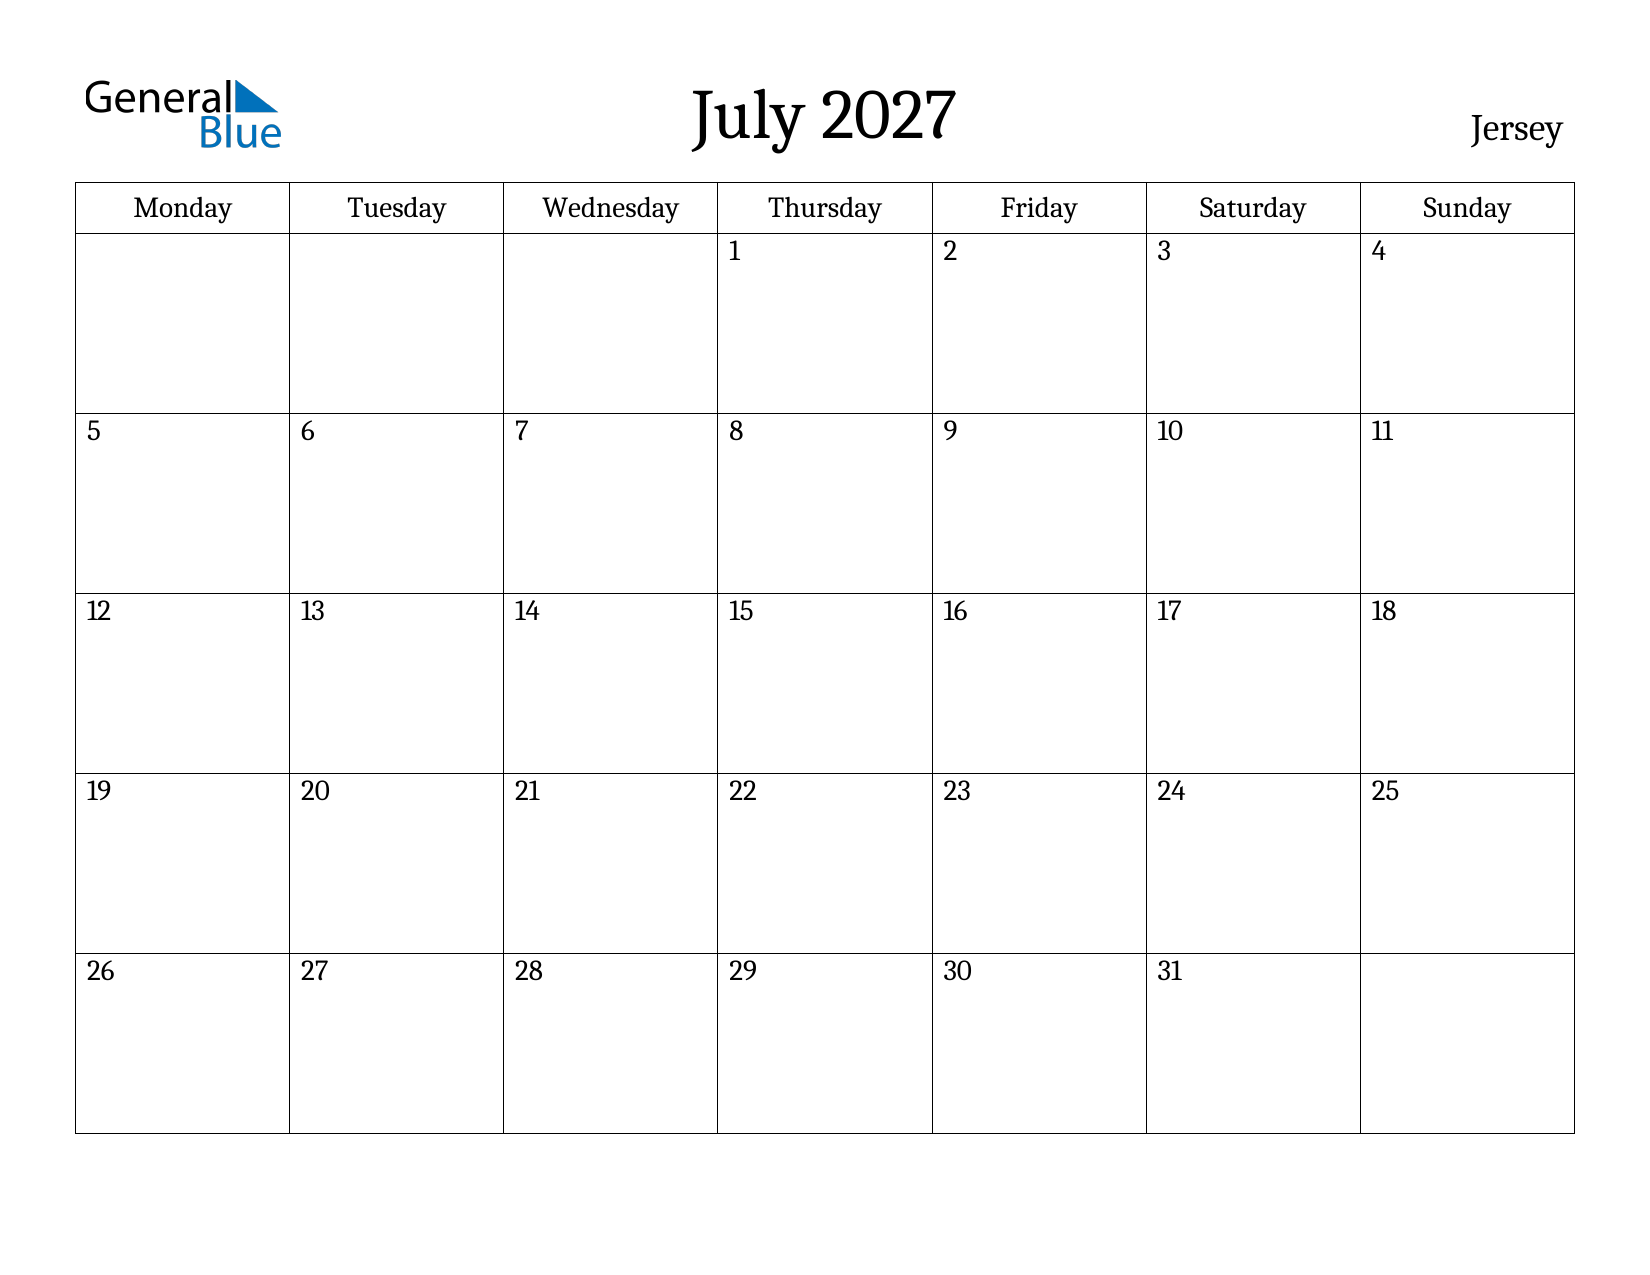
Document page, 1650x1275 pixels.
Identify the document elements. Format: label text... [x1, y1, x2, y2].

table_cell [1147, 988, 1360, 1133]
picture [86, 80, 281, 148]
table_cell 17 [1147, 594, 1360, 627]
table_cell [718, 988, 932, 1133]
table_cell 14 [504, 594, 717, 627]
table_cell [290, 627, 503, 773]
table_cell [504, 267, 717, 413]
table_cell 25 [1361, 774, 1574, 807]
table_cell [718, 448, 932, 593]
table_cell [76, 808, 289, 953]
table_cell [1361, 954, 1574, 987]
table_cell 27 [290, 954, 503, 987]
table_cell [76, 627, 289, 773]
table_cell 6 [290, 414, 503, 447]
table_cell [933, 627, 1146, 773]
table_cell [718, 627, 932, 773]
table_cell Friday [933, 183, 1146, 233]
table_cell [1361, 627, 1574, 773]
table_cell 26 [76, 954, 289, 987]
table_cell Saturday [1147, 183, 1360, 233]
table_cell [1361, 267, 1574, 413]
table_cell [1147, 627, 1360, 773]
table_cell 5 [76, 414, 289, 447]
table_cell Wednesday [504, 183, 717, 233]
table_cell [290, 808, 503, 953]
table_cell 7 [504, 414, 717, 447]
table_cell [718, 267, 932, 413]
table_cell 3 [1147, 234, 1360, 267]
table_cell [504, 234, 717, 267]
table_cell [1361, 448, 1574, 593]
table_cell 18 [1361, 594, 1574, 627]
table_cell [1147, 448, 1360, 593]
table_cell Monday [76, 183, 289, 233]
table_cell [1361, 988, 1574, 1133]
table_cell 22 [718, 774, 932, 807]
table_cell 29 [718, 954, 932, 987]
table_cell [290, 448, 503, 593]
table_cell [933, 267, 1146, 413]
table_cell 13 [290, 594, 503, 627]
table_cell 1 [718, 234, 932, 267]
table_cell 31 [1147, 954, 1360, 987]
table_cell [504, 808, 717, 953]
table_cell [1361, 808, 1574, 953]
table_cell 21 [504, 774, 717, 807]
table_cell 30 [933, 954, 1146, 987]
table_cell 4 [1361, 234, 1574, 267]
table_cell [718, 808, 932, 953]
table_cell [76, 448, 289, 593]
table_cell [933, 808, 1146, 953]
table_cell [290, 267, 503, 413]
table_cell [504, 448, 717, 593]
table_cell 9 [933, 414, 1146, 447]
table_cell [933, 448, 1146, 593]
table_cell 12 [76, 594, 289, 627]
table_cell [1147, 808, 1360, 953]
table_cell Thursday [718, 183, 932, 233]
table_cell [504, 988, 717, 1133]
table_cell Tuesday [290, 183, 503, 233]
table_cell [290, 234, 503, 267]
table_header Jersey [1146, 75, 1574, 182]
table_cell 2 [933, 234, 1146, 267]
table_cell 11 [1361, 414, 1574, 447]
table_cell [504, 627, 717, 773]
table_cell 19 [76, 774, 289, 807]
table_cell [290, 988, 503, 1133]
table_cell Sunday [1361, 183, 1574, 233]
table_cell 10 [1147, 414, 1360, 447]
table_header [76, 75, 503, 182]
table_cell 8 [718, 414, 932, 447]
table_cell [76, 988, 289, 1133]
table_cell 15 [718, 594, 932, 627]
table_cell 23 [933, 774, 1146, 807]
table_cell 16 [933, 594, 1146, 627]
table_cell [933, 988, 1146, 1133]
table_cell 28 [504, 954, 717, 987]
table_cell [1147, 267, 1360, 413]
table_cell 24 [1147, 774, 1360, 807]
table_cell [76, 267, 289, 413]
table_cell 20 [290, 774, 503, 807]
table_cell [76, 234, 289, 267]
table_header July 2027 [504, 75, 1146, 182]
